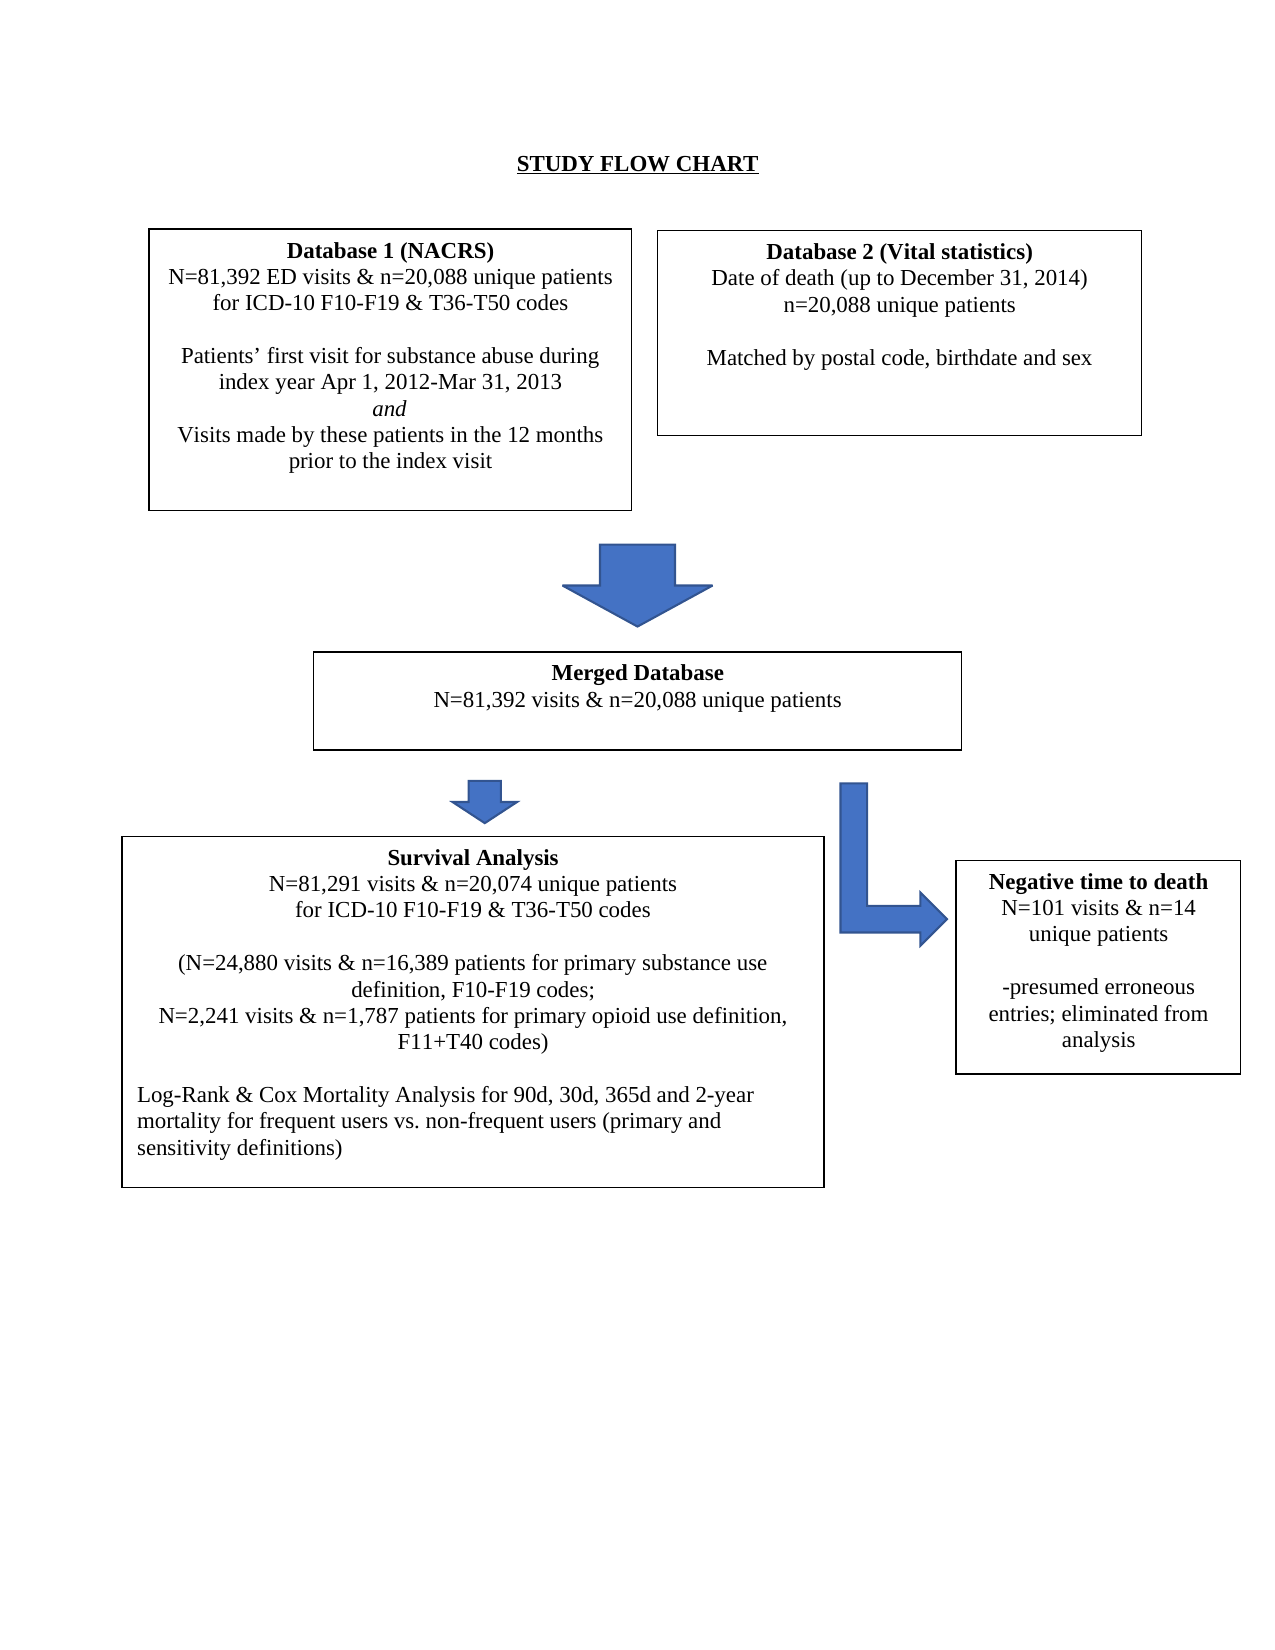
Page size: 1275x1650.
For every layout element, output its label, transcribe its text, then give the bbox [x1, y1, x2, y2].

text STUDY FLOW CHART [150, 150, 1125, 176]
